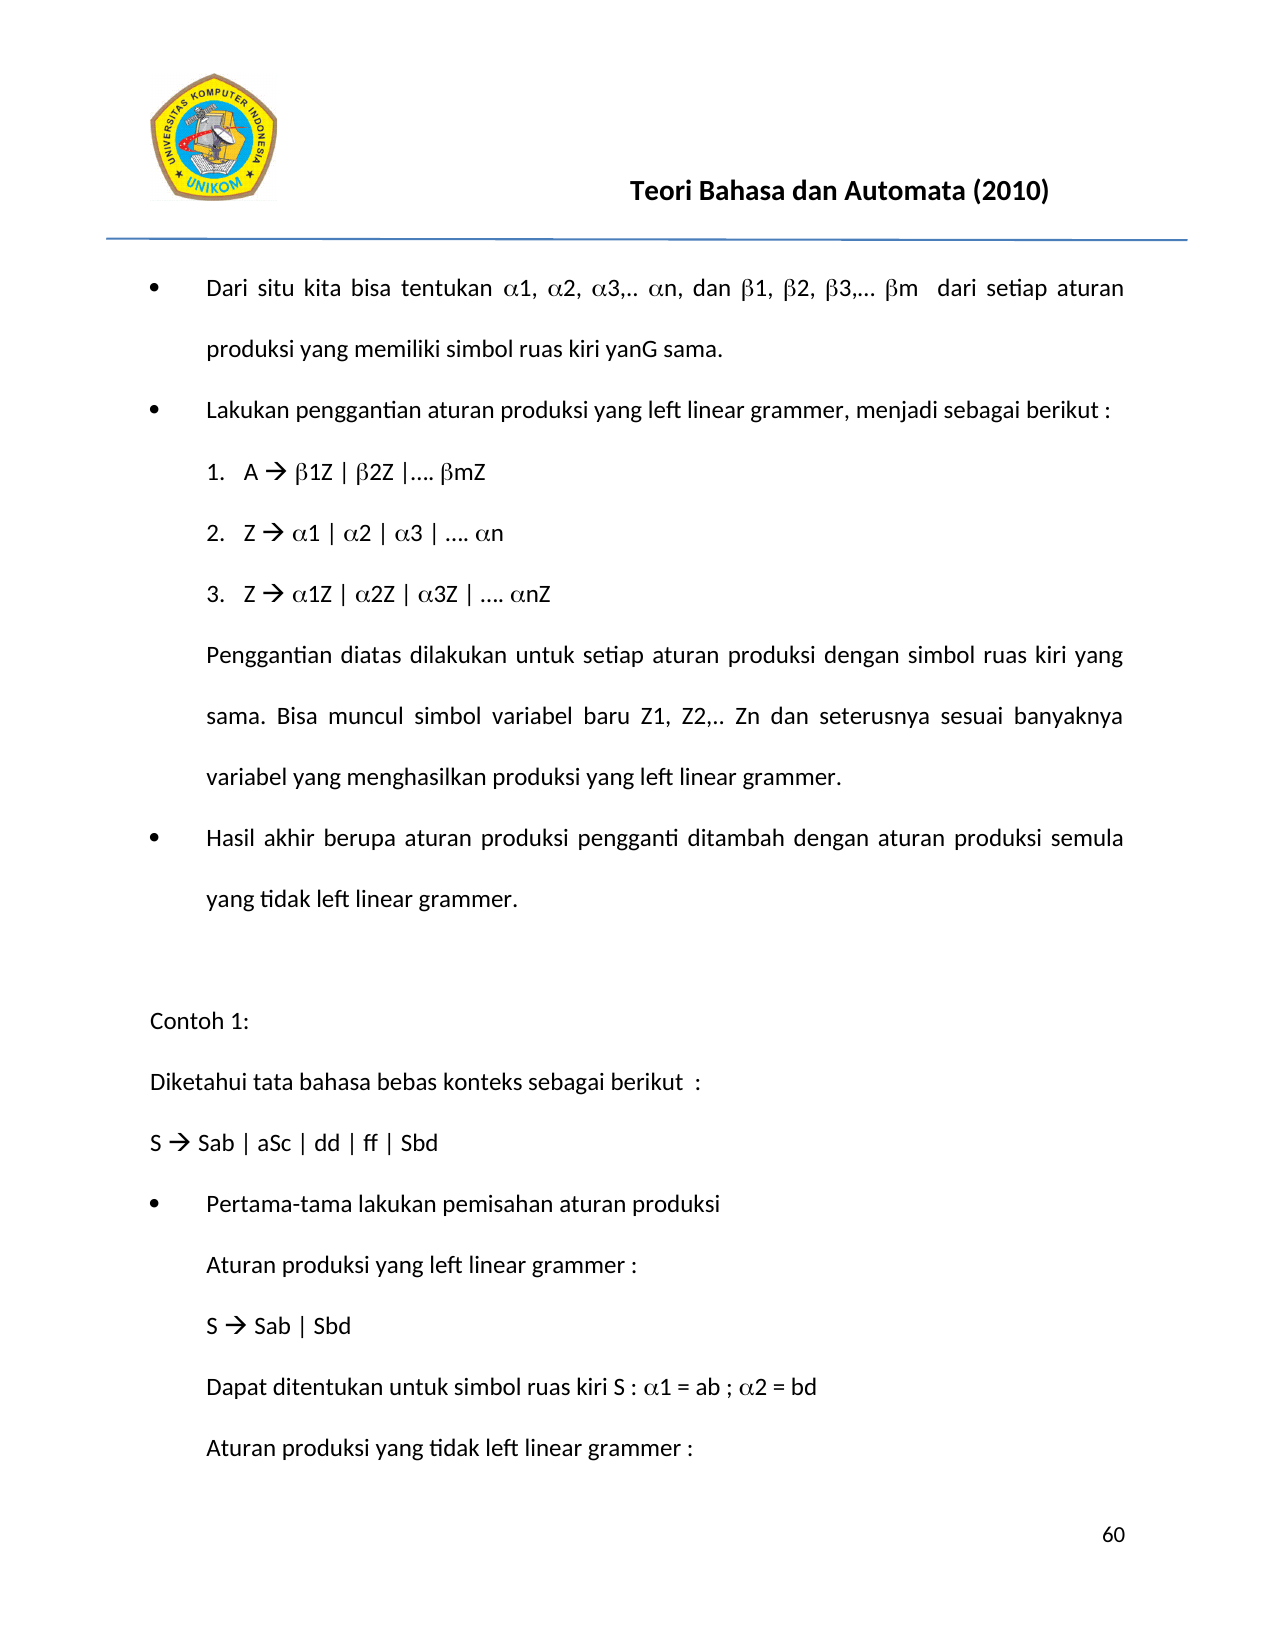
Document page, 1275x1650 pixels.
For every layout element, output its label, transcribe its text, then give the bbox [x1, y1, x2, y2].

text Diketahui tata bahasa bebas konteks sebagai berikut : [150, 1066, 1125, 1097]
text Dapat ditentukan untuk simbol ruas kiri S : 1 = ab ; 2 = bd [206, 1371, 1125, 1402]
text Contoh 1: [150, 1005, 1125, 1036]
list Z 1 | 2 | 3 | …. n [206, 517, 1125, 547]
text S Sab | Sbd [206, 1310, 1125, 1341]
list A 1Z | 2Z |…. mZ [206, 456, 1125, 486]
list Pertama-tama lakukan pemisahan aturan produksi [150, 1188, 1125, 1219]
list Dari situ kita bisa tentukan 1, 2, 3,.. n, dan 1, 2, 3,… m dari setiap aturan produksi yang memiliki simbol ruas kiri yanG sama. [150, 272, 1125, 364]
list Hasil akhir berupa aturan produksi pengganti ditambah dengan aturan produksi semula yang tidak left linear grammer. [150, 822, 1125, 913]
text Aturan produksi yang tidak left linear grammer : [206, 1432, 1125, 1463]
list Z 1Z | 2Z | 3Z | …. nZ [206, 578, 1125, 608]
picture [150, 73, 278, 201]
list Lakukan penggantian aturan produksi yang left linear grammer, menjadi sebagai berikut : [150, 394, 1125, 425]
text Aturan produksi yang left linear grammer : [206, 1249, 1125, 1280]
text S Sab | aSc | dd | ff | Sbd [150, 1127, 1125, 1158]
text Penggantian diatas dilakukan untuk setiap aturan produksi dengan simbol ruas kiri yang sama. Bisa muncul simbol variabel baru Z1, Z2,.. Zn dan seterusnya sesuai banyaknya variabel yang menghasilkan produksi yang left linear grammer. [206, 639, 1125, 791]
